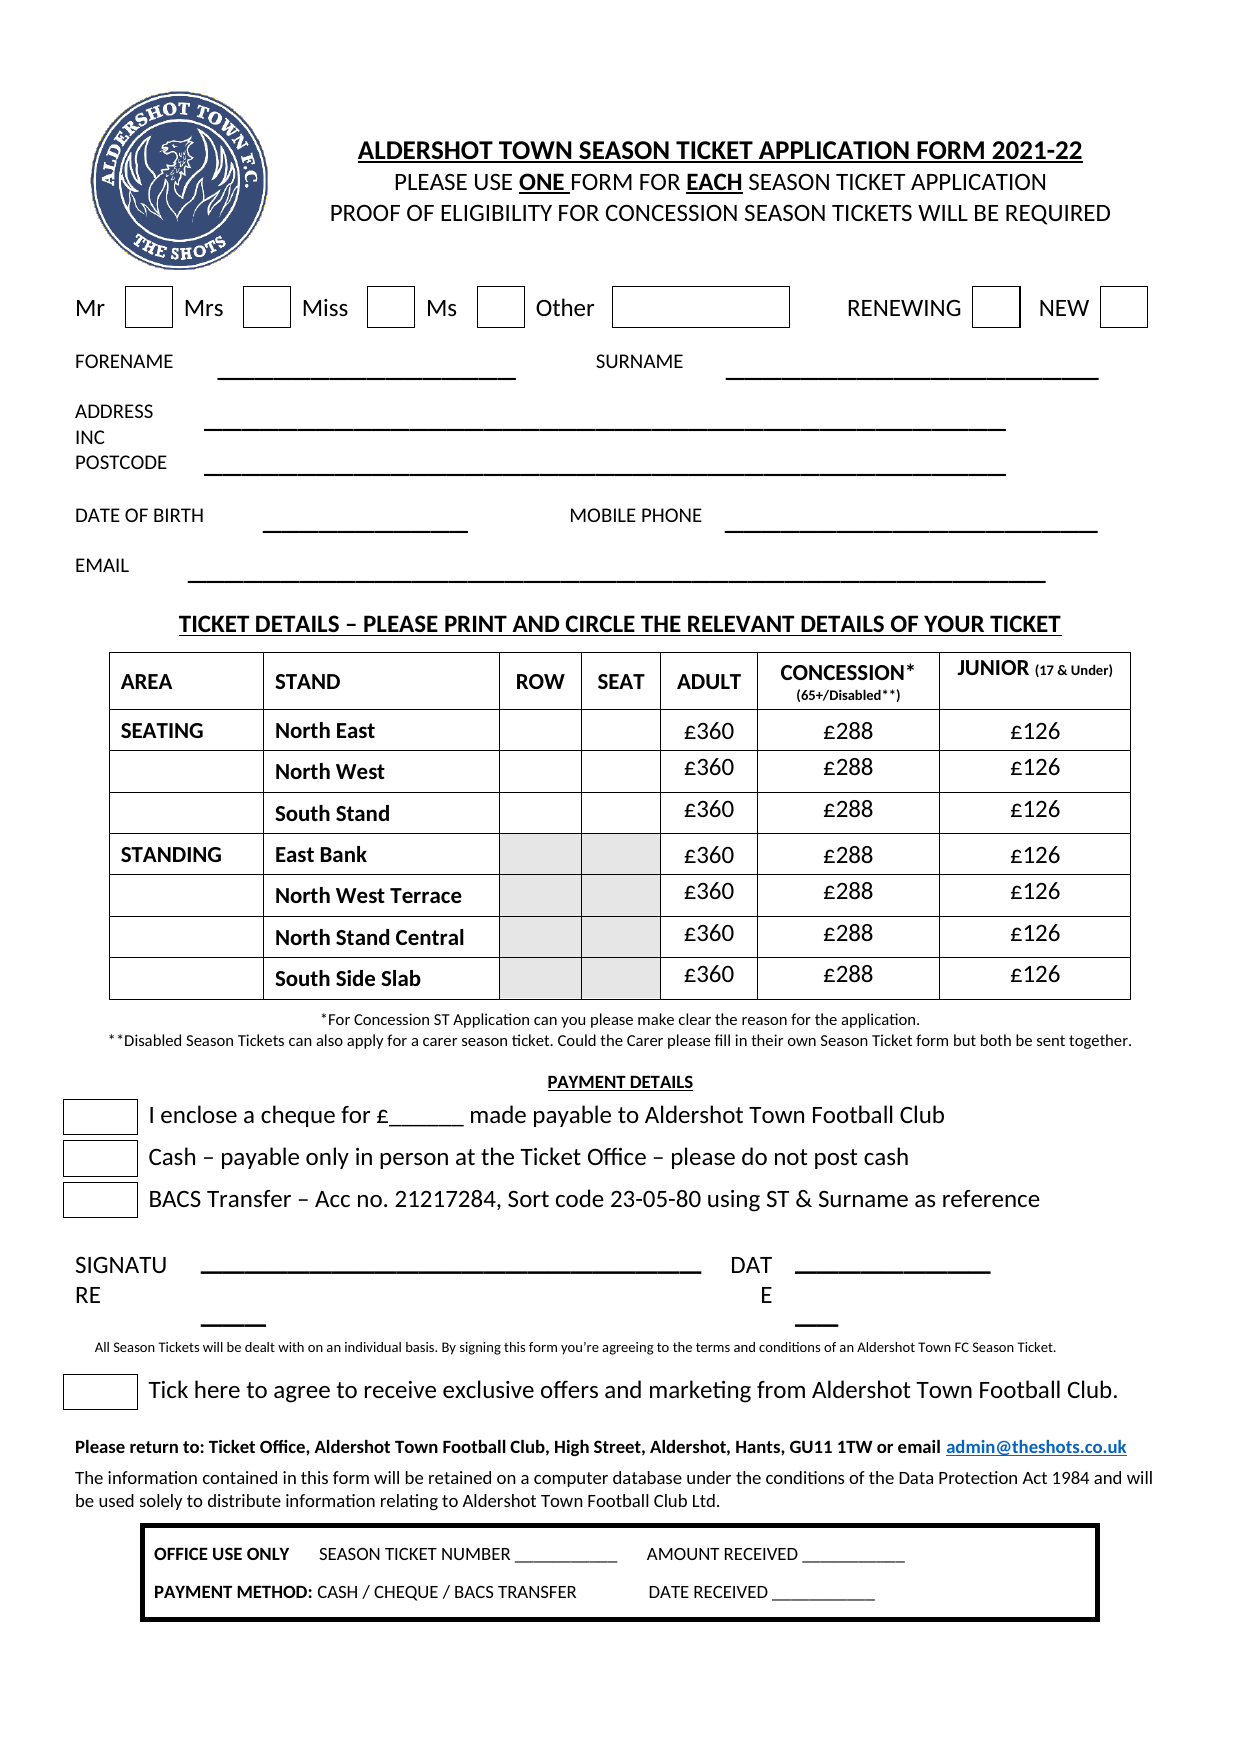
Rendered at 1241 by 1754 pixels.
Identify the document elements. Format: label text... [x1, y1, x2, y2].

table_cell £360 [661, 917, 757, 957]
table_cell [500, 958, 581, 998]
table_header ___________________________________________ ___________________________________________ [193, 390, 1171, 484]
table_cell [500, 834, 581, 874]
table_header ADDRESS INC POSTCODE [64, 390, 193, 484]
table_cell SEATING [110, 710, 263, 750]
table_header __________________________ [189, 1226, 715, 1333]
table_cell [582, 751, 660, 792]
table_cell £288 [758, 917, 939, 957]
table_cell £288 [758, 710, 939, 750]
table_header ADULT [661, 653, 757, 709]
text All Season Tickets will be dealt with on an individual basis. By signing this form you’re agreeing to the terms and conditions of an Aldershot Town FC Season Ticket. [75, 1338, 1165, 1356]
table_cell [582, 958, 660, 998]
table_header CONCESSION* (65+/Disabled**) [758, 653, 939, 709]
table_cell South Side Slab [264, 958, 499, 998]
table_cell STANDING [110, 834, 263, 874]
table_header [64, 75, 1169, 273]
table_cell [110, 793, 263, 833]
table_header ____________________ [713, 491, 1184, 538]
table_header STAND [264, 653, 499, 709]
table_header Miss [291, 286, 367, 327]
table_cell [582, 834, 660, 874]
table_header SURNAME [584, 339, 714, 384]
table_header ____________________ [714, 339, 1156, 384]
table_header FORENAME [64, 339, 206, 384]
table_cell £360 [661, 793, 757, 833]
table_header AREA [110, 653, 263, 709]
table_header SEAT [582, 653, 660, 709]
table_header Cash – payable only in person at the Ticket Office – please do not post cash [138, 1140, 1153, 1176]
table_cell £126 [940, 875, 1130, 916]
table_cell [582, 917, 660, 957]
table_cell [110, 875, 263, 916]
table_cell [110, 917, 263, 957]
table_header Other [525, 286, 612, 327]
table_header ___________ [251, 491, 513, 538]
table_cell £360 [661, 875, 757, 916]
table_cell £288 [758, 793, 939, 833]
table_cell £126 [940, 793, 1130, 833]
table_cell [110, 958, 263, 998]
table_cell £360 [661, 710, 757, 750]
table_cell [582, 710, 660, 750]
table_header NEW [1021, 286, 1100, 327]
table_cell £126 [940, 834, 1130, 874]
table_cell [500, 751, 581, 792]
text PAYMENT DETAILS [75, 1071, 1165, 1093]
text The information contained in this form will be retained on a computer database under the conditions of the Data Protection Act 1984 and will be used solely to distribute information relating to Aldershot Town Football Club Ltd. [75, 1466, 1165, 1512]
table_header [368, 287, 414, 327]
table_cell [500, 875, 581, 916]
table_cell North East [264, 710, 499, 750]
table_header Tick here to agree to receive exclusive offers and marketing from Aldershot Town Football Club. [138, 1374, 1153, 1409]
table_header DATE [715, 1226, 783, 1333]
table_cell £126 [940, 710, 1130, 750]
table_cell £126 [940, 751, 1130, 792]
table_header ______________________________________________ [176, 541, 1171, 588]
table_header ROW [500, 653, 581, 709]
table_header OFFICE USE ONLY SEASON TICKET NUMBER ___________ AMOUNT RECEIVED ___________ PAYMENT METHOD: CASH / CHEQUE / BACS TRANSFER DATE RECEIVED ___________ [145, 1528, 1095, 1617]
table_header [64, 1141, 137, 1176]
table_header [244, 287, 290, 327]
table_cell [500, 793, 581, 833]
table_cell [582, 793, 660, 833]
text TICKET DETAILS – PLEASE PRINT AND CIRCLE THE RELEVANT DETAILS OF YOUR TICKET [75, 609, 1165, 639]
table_cell East Bank [264, 834, 499, 874]
table_header ___________ [784, 1226, 1017, 1333]
table_cell £288 [758, 958, 939, 998]
table_header EMAIL [64, 541, 176, 588]
text *For Concession ST Application can you please make clear the reason for the application. [75, 1010, 1165, 1030]
table_cell £288 [758, 834, 939, 874]
text **Disabled Season Tickets can also apply for a carer season ticket. Could the Carer please fill in their own Season Ticket form but both be sent together. [75, 1030, 1165, 1050]
table_header [64, 1183, 137, 1217]
table_header DATE OF BIRTH [64, 491, 251, 538]
table_cell South Stand [264, 793, 499, 833]
table_cell £288 [758, 875, 939, 916]
table_header [613, 287, 789, 327]
table_header [126, 287, 172, 327]
table_header RENEWING [790, 286, 972, 327]
table_header Ms [415, 286, 477, 327]
table_header Mrs [173, 286, 243, 327]
table_header BACS Transfer – Acc no. 21217284, Sort code 23-05-80 using ST & Surname as reference [138, 1182, 1153, 1217]
table_cell £360 [661, 834, 757, 874]
table_header MOBILE PHONE [513, 491, 713, 538]
table_cell [582, 875, 660, 916]
table_header [64, 1100, 137, 1134]
table_cell £126 [940, 917, 1130, 957]
table_cell North West Terrace [264, 875, 499, 916]
picture [86, 87, 272, 274]
table_header ________________ [206, 339, 584, 384]
table_cell £288 [758, 751, 939, 792]
table_header [64, 1375, 137, 1409]
table_cell £360 [661, 958, 757, 998]
table_cell [500, 710, 581, 750]
table_header [478, 287, 524, 327]
text Please return to: Ticket Office, Aldershot Town Football Club, High Street, Aldershot, Hants, GU11 1TW or email admin@theshots.co.uk [75, 1435, 1165, 1458]
table_cell £360 [661, 751, 757, 792]
table_cell £126 [940, 958, 1130, 998]
table_header Mr [64, 286, 125, 327]
table_cell North Stand Central [264, 917, 499, 957]
table_header SIGNATURE [64, 1226, 189, 1333]
table_cell North West [264, 751, 499, 792]
table_header [973, 287, 1019, 327]
table_cell [500, 917, 581, 957]
table_cell [110, 751, 263, 792]
table_header [1101, 287, 1147, 327]
table_header JUNIOR (17 & Under) [940, 653, 1130, 709]
table_header I enclose a cheque for £______ made payable to Aldershot Town Football Club [138, 1099, 1153, 1134]
